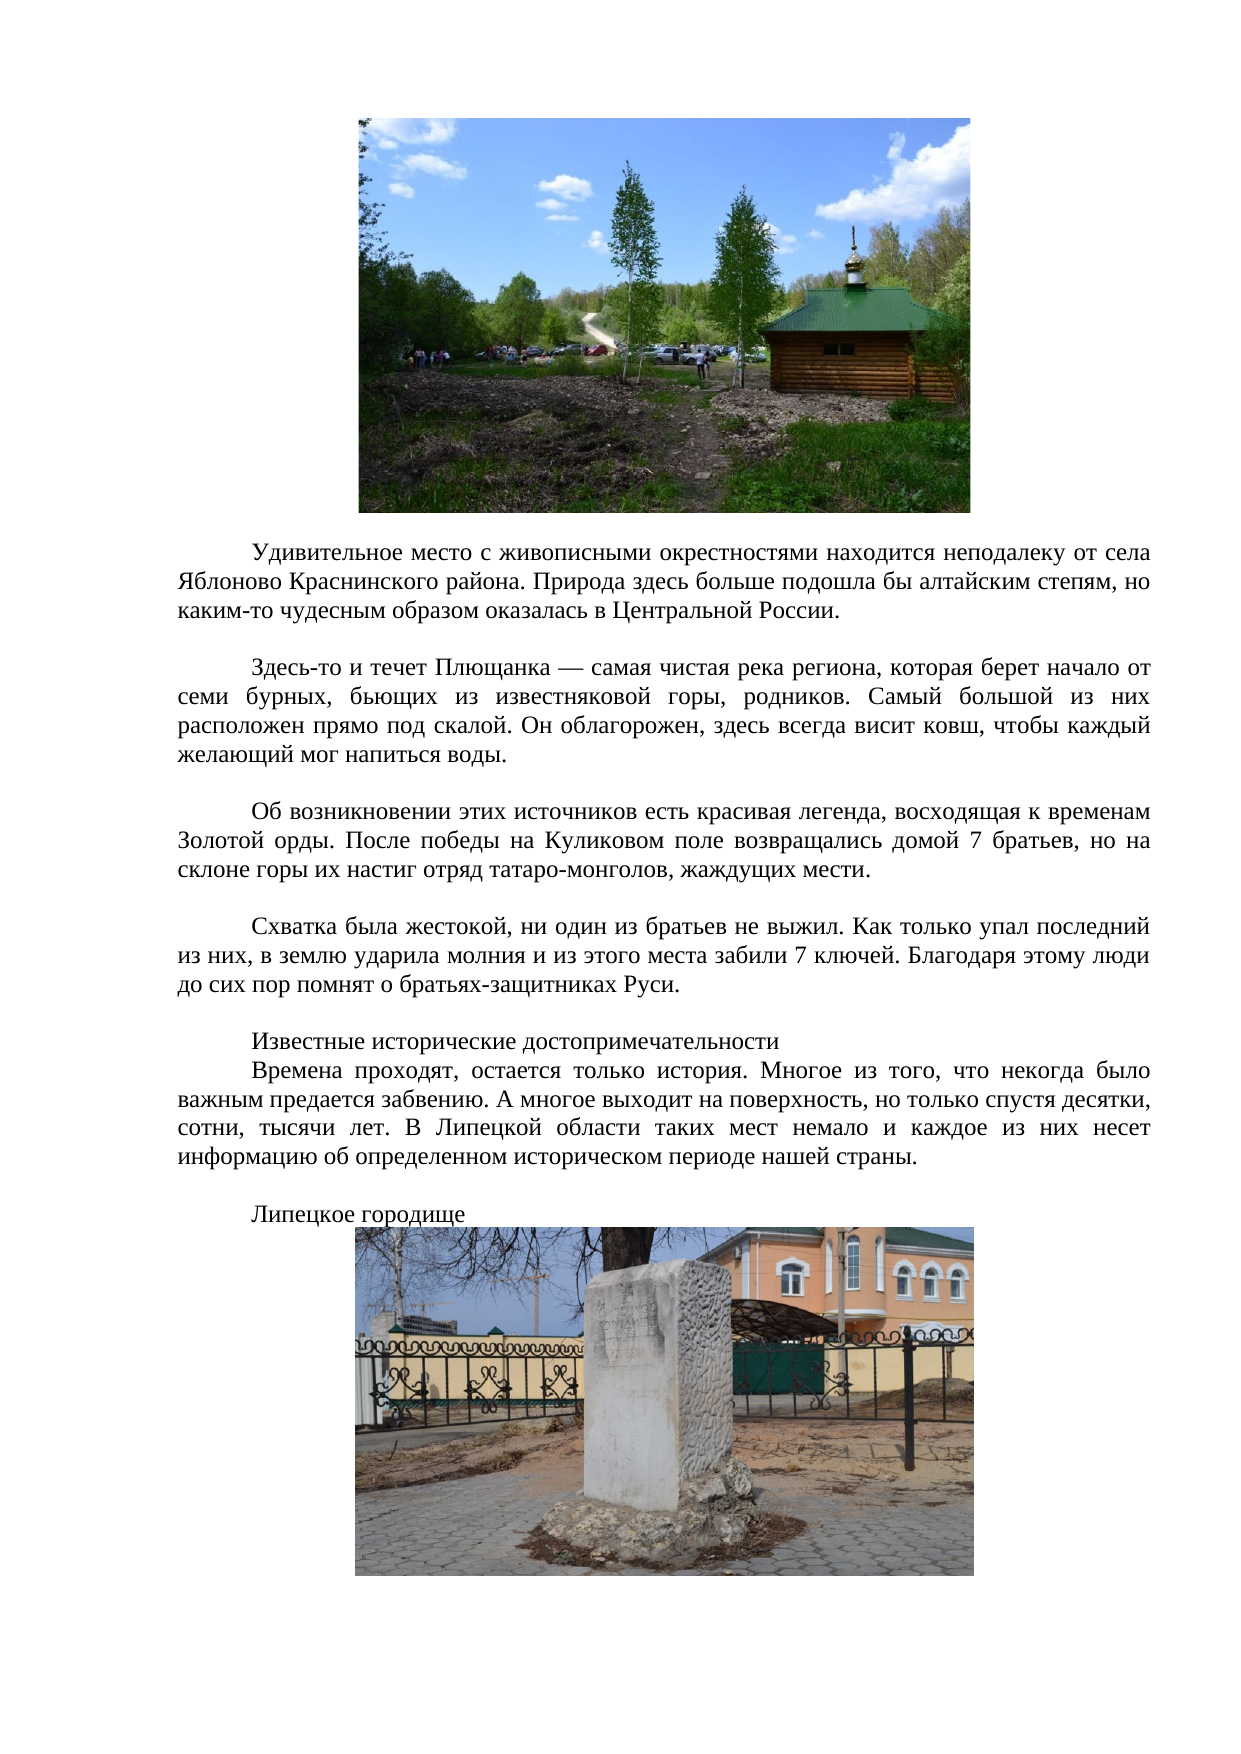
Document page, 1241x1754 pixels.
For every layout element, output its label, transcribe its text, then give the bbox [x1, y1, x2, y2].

text Липецкое городище [177, 1199, 1152, 1227]
text Удивительное место с живописными окрестностями находится неподалеку от села Яблоново Краснинского района. Природа здесь больше подошла бы алтайским степям, но каким-то чудесным образом оказалась в Центральной России. [177, 537, 1152, 624]
text Об возникновении этих источников есть красивая легенда, восходящая к временам Золотой орды. После победы на Куликовом поле возвращались домой 7 братьев, но на склоне горы их настиг отряд татаро-монголов, жаждущих мести. [177, 796, 1152, 882]
text Здесь-то и течет Плющанка — самая чистая река региона, которая берет начало от семи бурных, бьющих из известняковой горы, родников. Самый большой из них расположен прямо под скалой. Он облагорожен, здесь всегда висит ковш, чтобы каждый желающий мог напиться воды. [177, 652, 1152, 767]
text Известные исторические достопримечательности [177, 1026, 1152, 1055]
text Схватка была жестокой, ни один из братьев не выжил. Как только упал последний из них, в землю ударила молния и из этого места забили 7 ключей. Благодаря этому люди до сих пор помнят о братьях-защитниках Руси. [177, 911, 1152, 997]
picture [358, 118, 971, 513]
picture [355, 1227, 974, 1576]
text Времена проходят, остается только история. Многое из того, что некогда было важным предается забвению. А многое выходит на поверхность, но только спустя десятки, сотни, тысячи лет. В Липецкой области таких мест немало и каждое из них несет информацию об определенном историческом периоде нашей страны. [177, 1055, 1152, 1170]
